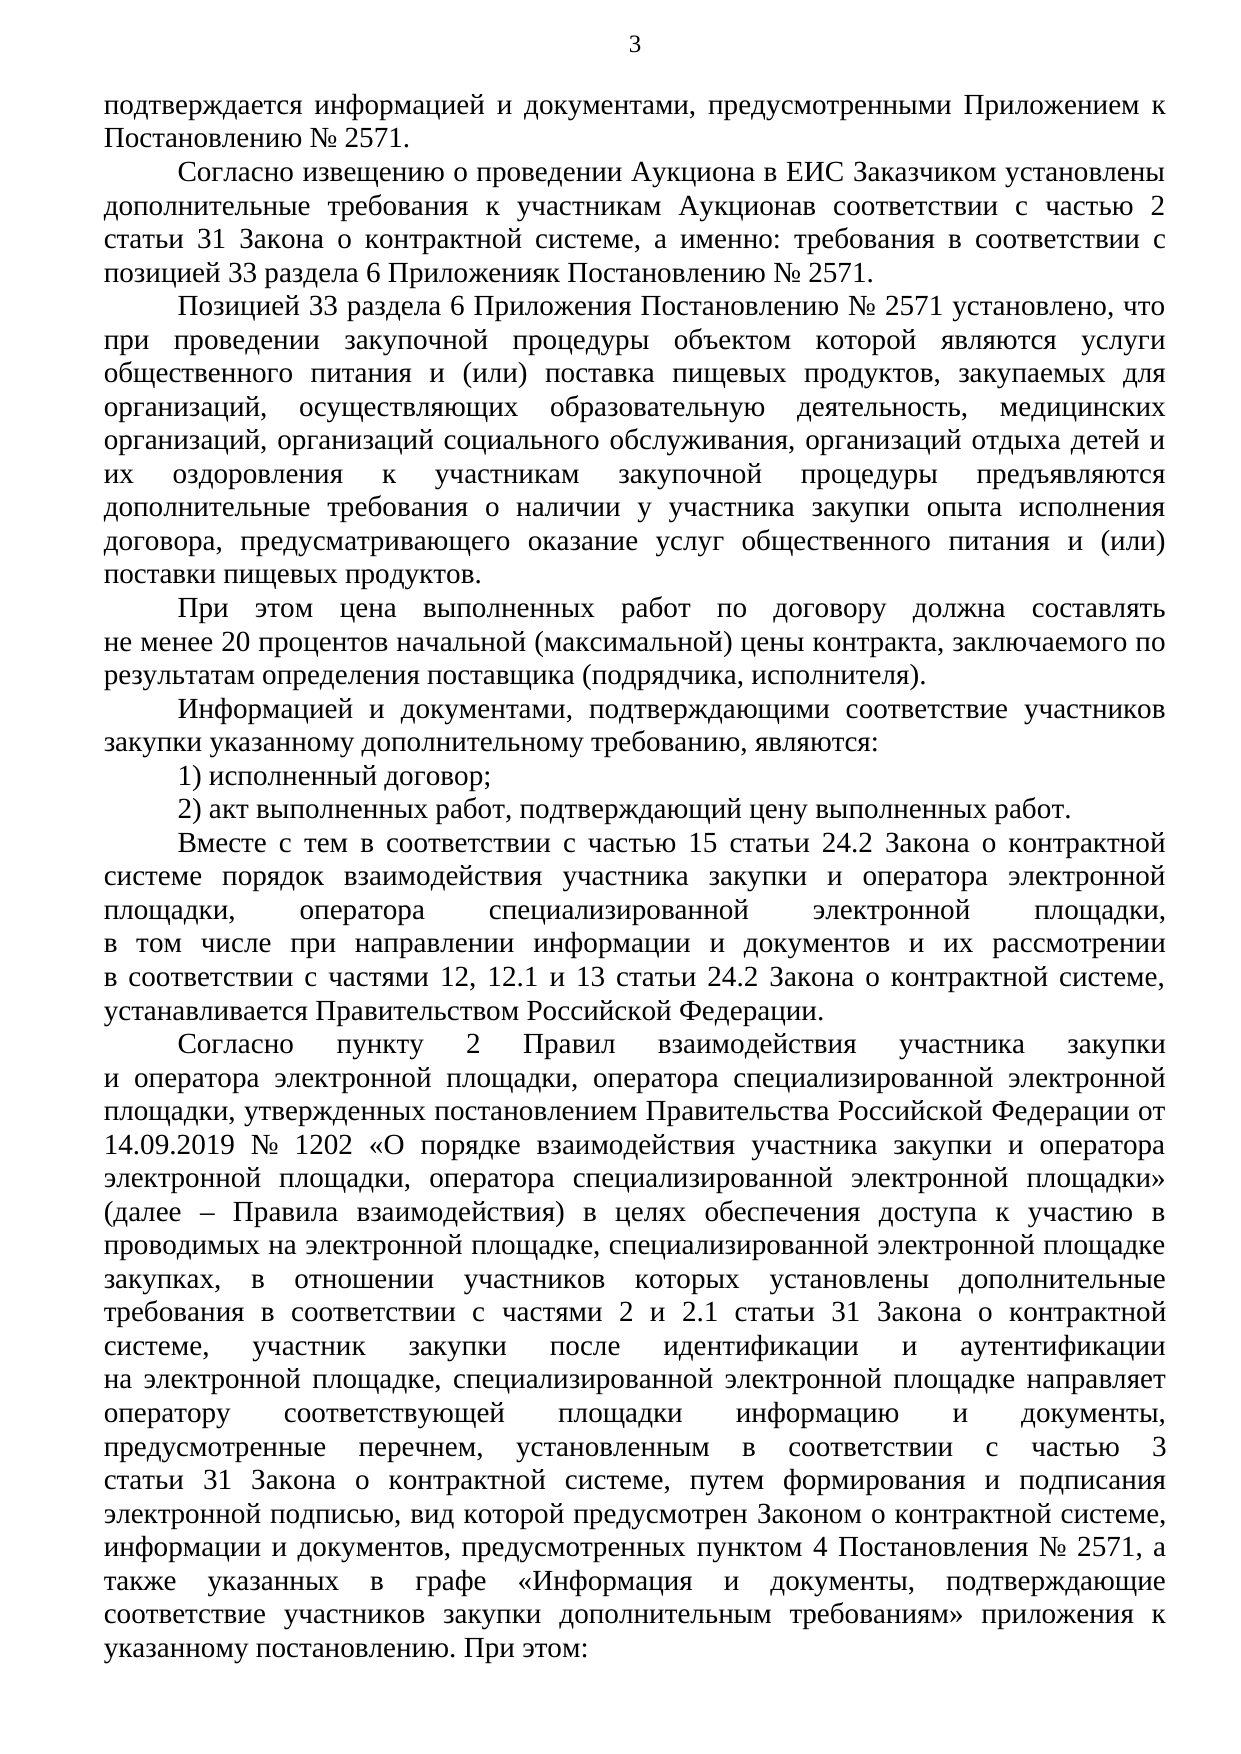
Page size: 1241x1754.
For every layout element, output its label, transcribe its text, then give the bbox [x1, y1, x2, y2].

text Позицией 33 раздела 6 Приложения Постановлению № 2571 установлено, что при проведении закупочной процедуры объектом которой являются услуги общественного питания и (или) поставка пищевых продуктов, закупаемых для организаций, осуществляющих образовательную деятельность, медицинских организаций, организаций социального обслуживания, организаций отдыха детей и их оздоровления к участникам закупочной процедуры предъявляются дополнительные требования о наличии у участника закупки опыта исполнения договора, предусматривающего оказание услуг общественного питания и (или) поставки пищевых продуктов. [103, 288, 1167, 590]
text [103, 87, 1167, 154]
text Информацией и документами, подтверждающими соответствие участников закупки указанному дополнительному требованию, являются: [103, 691, 1167, 758]
text Вместе с тем в соответствии с частью 15 статьи 24.2 Закона о контрактной системе порядок взаимодействия участника закупки и оператора электронной площадки, оператора специализированной электронной площадки, в том числе при направлении информации и документов и их рассмотрении в соответствии с частями 12, 12.1 и 13 статьи 24.2 Закона о контрактной системе, устанавливается Правительством Российской Федерации. [103, 825, 1167, 1026]
text При этом цена выполненных работ по договору должна составлять не менее 20 процентов начальной (максимальной) цены контракта, заключаемого по результатам определения поставщика (подрядчика, исполнителя). [103, 590, 1167, 691]
text 2) акт выполненных работ, подтверждающий цену выполненных работ. [103, 791, 1167, 825]
text Согласно пункту 2 Правил взаимодействия участника закупки и оператора электронной площадки, оператора специализированной электронной площадки, утвержденных постановлением Правительства Российской Федерации от 14.09.2019 № 1202 «О порядке взаимодействия участника закупки и оператора электронной площадки, оператора специализированной электронной площадки» (далее – Правила взаимодействия) в целях обеспечения доступа к участию в проводимых на электронной площадке, специализированной электронной площадке закупках, в отношении участников которых установлены дополнительные требования в соответствии с частями 2 и 2.1 статьи 31 Закона о контрактной системе, участник закупки после идентификации и аутентификации на электронной площадке, специализированной электронной площадке направляет оператору соответствующей площадки информацию и документы, предусмотренные перечнем, установленным в соответствии с частью 3 статьи 31 Закона о контрактной системе, путем формирования и подписания электронной подписью, вид которой предусмотрен Законом о контрактной системе, информации и документов, предусмотренных пунктом 4 Постановления № 2571, а также указанных в графе «Информация и документы, подтверждающие соответствие участников закупки дополнительным требованиям» приложения к указанному постановлению. При этом: [103, 1026, 1167, 1663]
text Согласно извещению о проведении Аукциона в ЕИС Заказчиком установлены дополнительные требования к участникам Аукционав соответствии с частью 2 статьи 31 Закона о контрактной системе, а именно: требования в соответствии с позицией 33 раздела 6 Приложенияк Постановлению № 2571. [103, 154, 1167, 288]
text 1) исполненный договор; [103, 758, 1167, 791]
